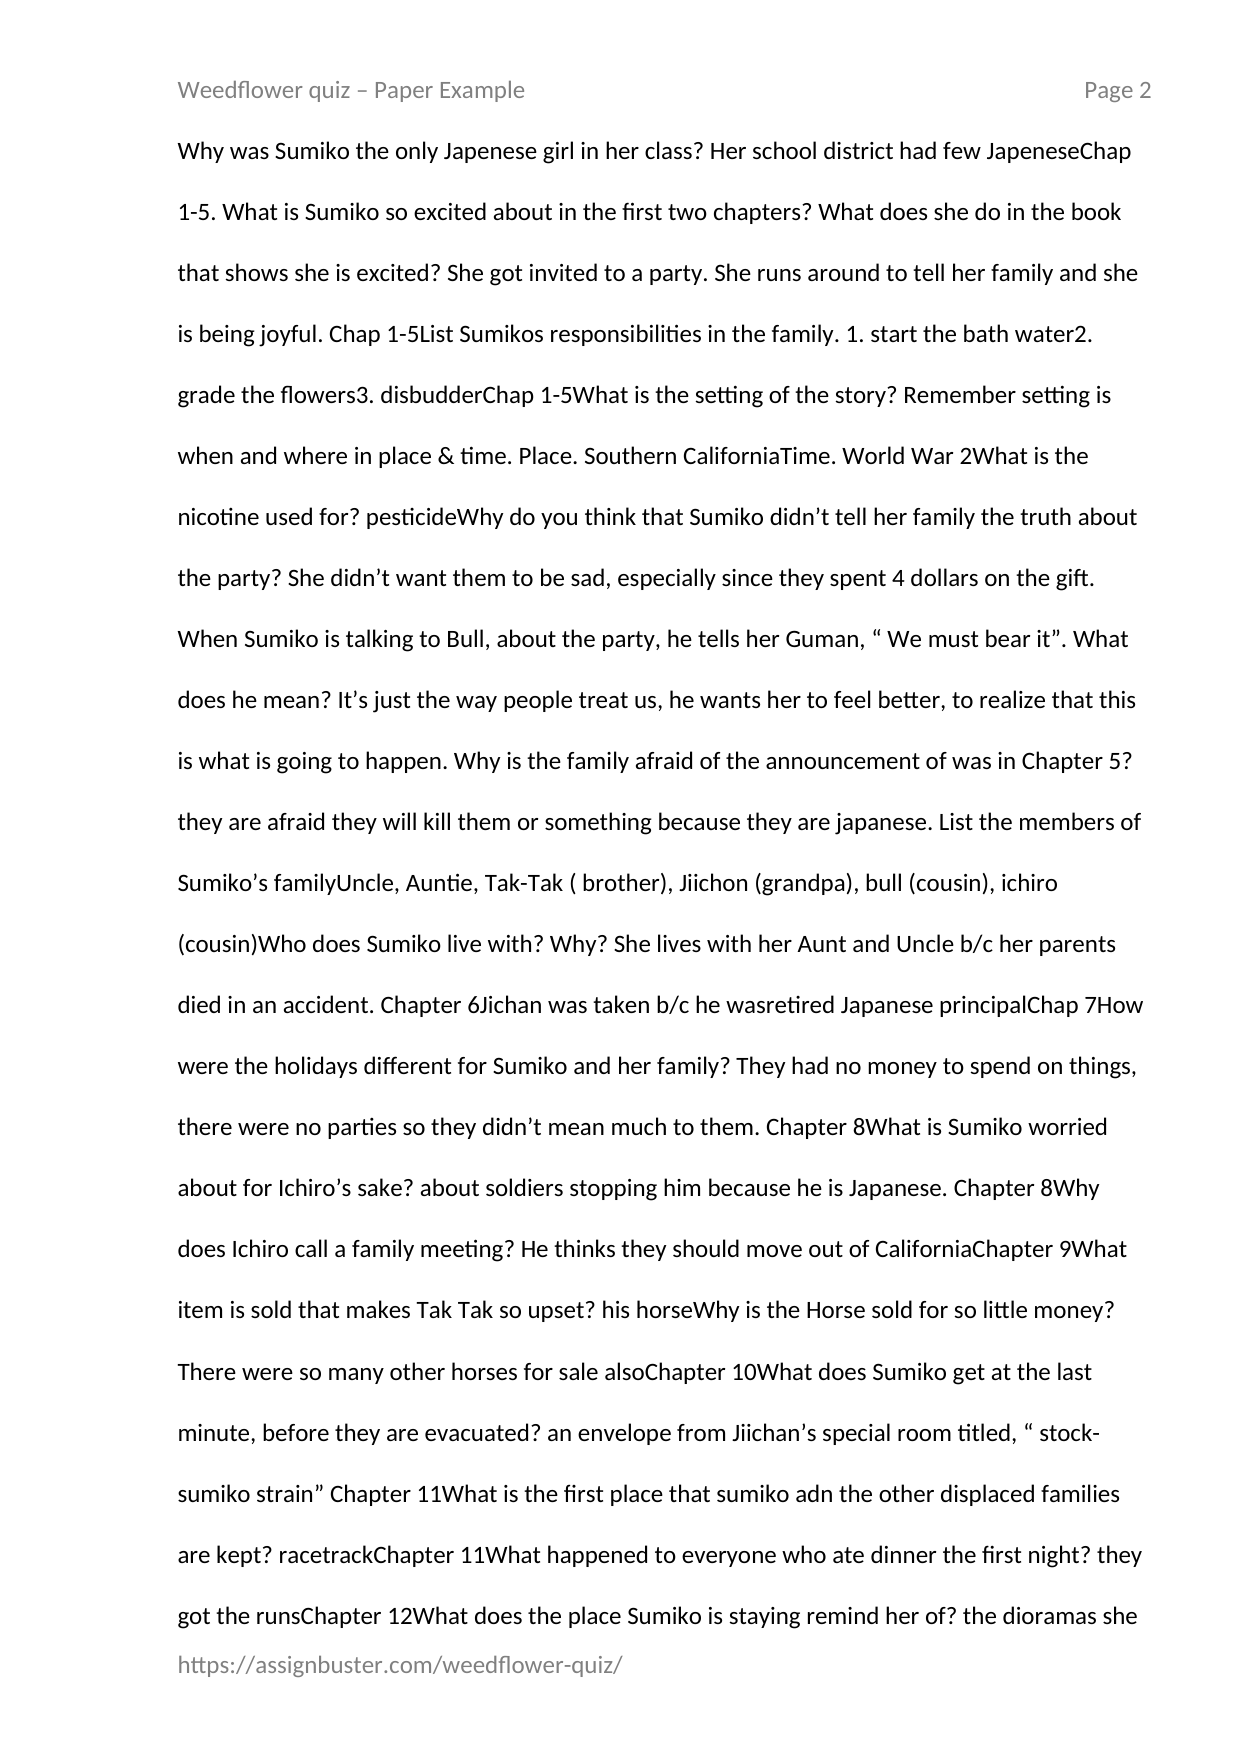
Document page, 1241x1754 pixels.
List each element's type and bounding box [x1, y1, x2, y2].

text [177, 135, 1152, 1630]
